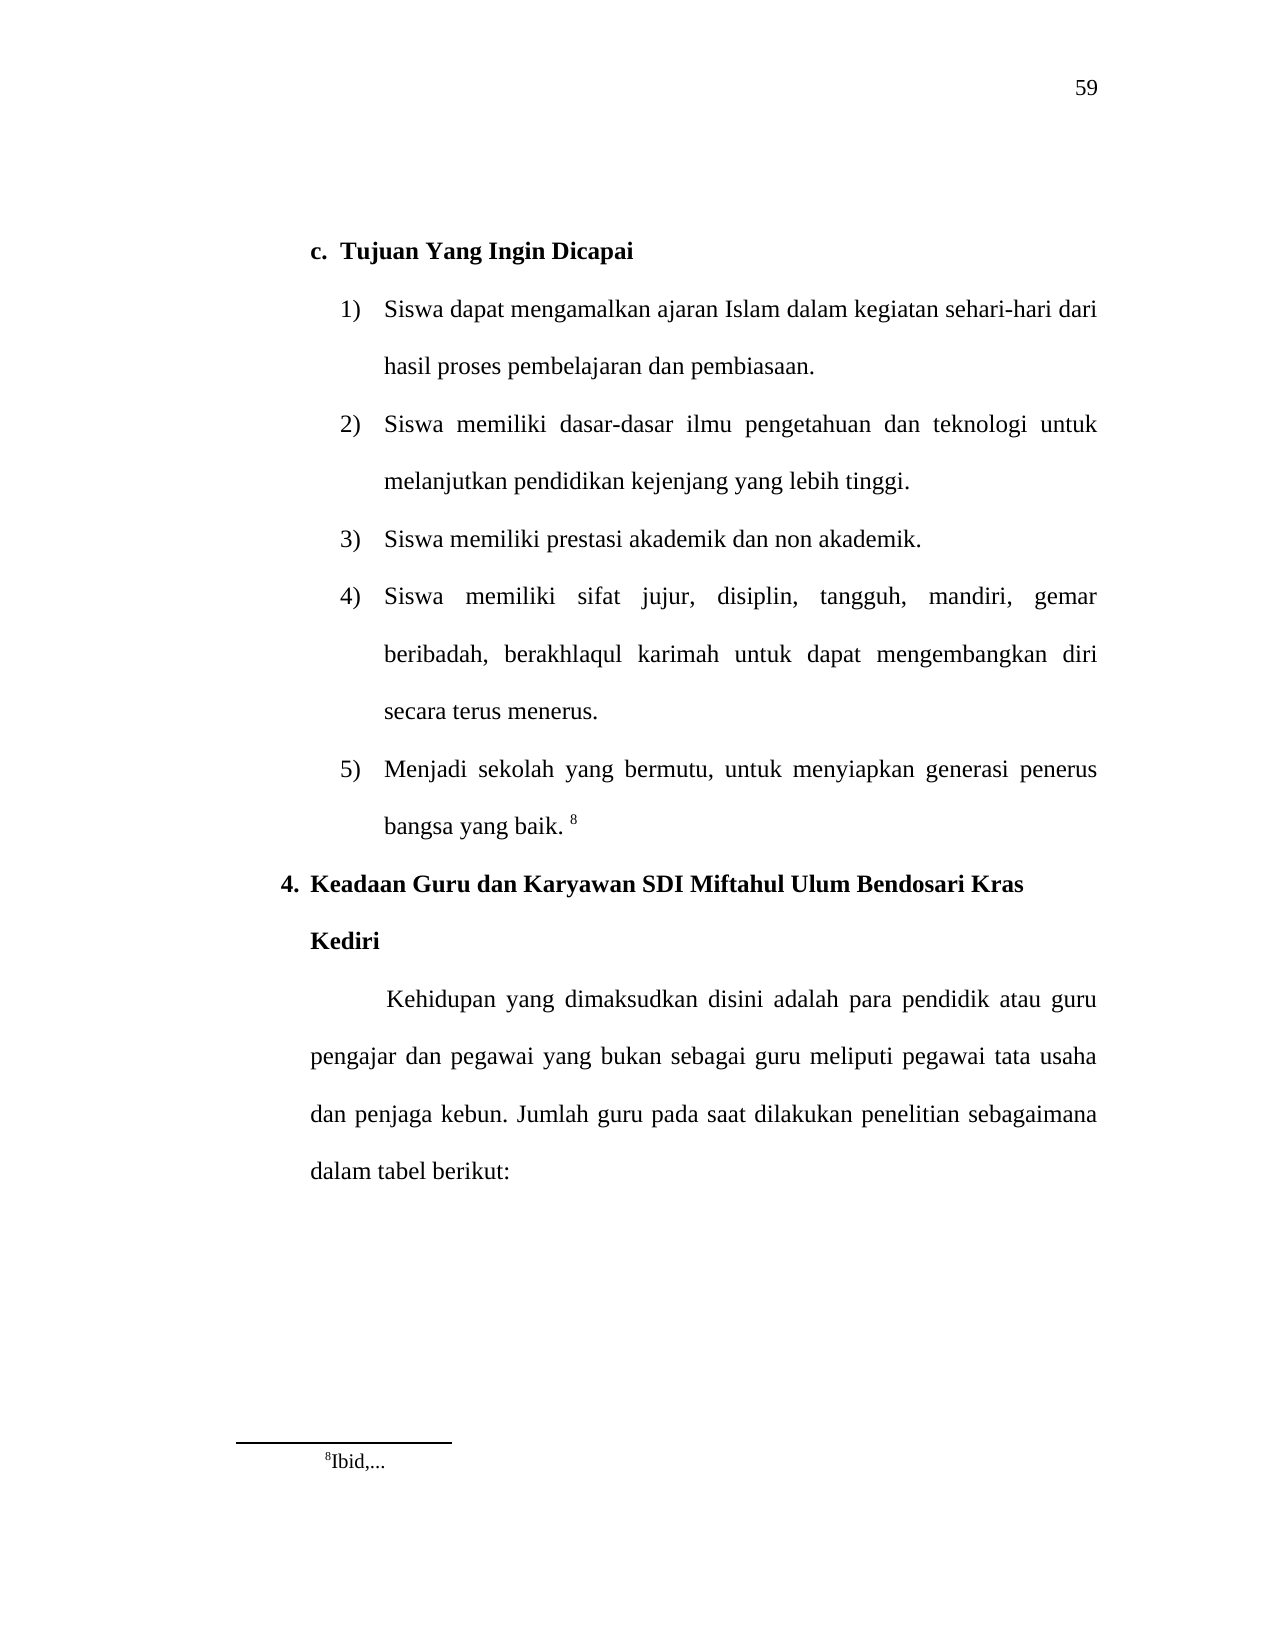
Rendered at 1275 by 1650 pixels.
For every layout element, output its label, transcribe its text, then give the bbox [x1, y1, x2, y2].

list Tujuan Yang Ingin Dicapai [310, 236, 1098, 265]
list Kehidupan yang dimaksudkan disini adalah para pendidik atau guru pengajar dan pegawai yang bukan sebagai guru meliputi pegawai tata usaha dan penjaga kebun. Jumlah guru pada saat dilakukan penelitian sebagaimana dalam tabel berikut: [310, 984, 1098, 1185]
list Siswa dapat mengamalkan ajaran Islam dalam kegiatan sehari-hari dari hasil proses pembelajaran dan pembiasaan. [340, 294, 1098, 380]
list Keadaan Guru dan Karyawan SDI Miftahul Ulum Bendosari Kras Kediri [281, 869, 1098, 955]
list Siswa memiliki dasar-dasar ilmu pengetahuan dan teknologi untuk melanjutkan pendidikan kejenjang yang lebih tinggi. [340, 409, 1098, 495]
list Menjadi sekolah yang bermutu, untuk menyiapkan generasi penerus bangsa yang baik. [340, 754, 1098, 840]
list Siswa memiliki prestasi akademik dan non akademik. [340, 524, 1098, 552]
list Siswa memiliki sifat jujur, disiplin, tangguh, mandiri, gemar beribadah, berakhlaqul karimah untuk dapat mengembangkan diri secara terus menerus. [340, 581, 1098, 725]
